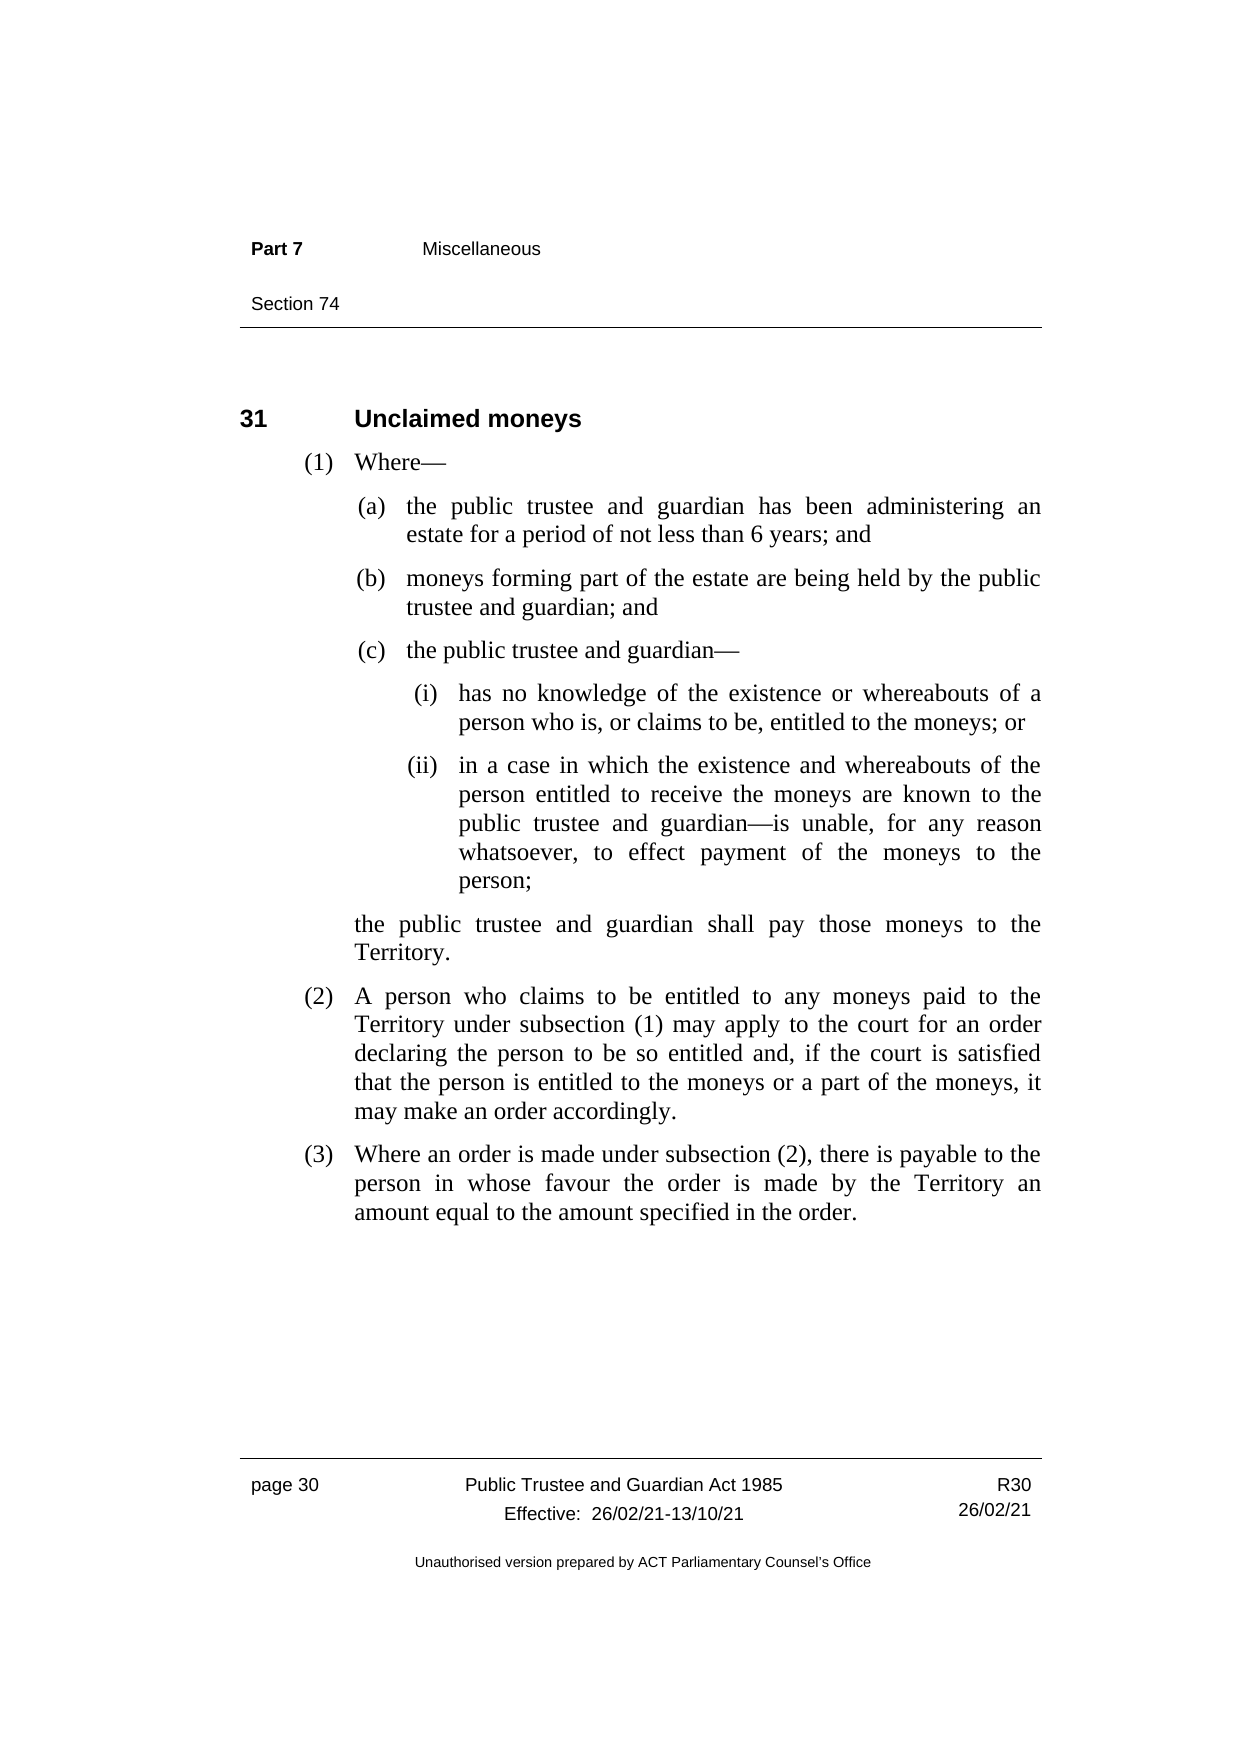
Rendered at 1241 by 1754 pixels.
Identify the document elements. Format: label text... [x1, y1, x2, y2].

text (ii) in a case in which the existence and whereabouts of the person entitled to receive the moneys are known to the public trustee and guardian—is unable, for any reason whatsoever, to effect payment of the moneys to the person; [239, 750, 1042, 894]
text the public trustee and guardian shall pay those moneys to the Territory. [354, 909, 1042, 966]
text (a) the public trustee and guardian has been administering an estate for a period of not less than 6 years; and [239, 491, 1042, 548]
text (b) moneys forming part of the estate are being held by the public trustee and guardian; and [239, 563, 1042, 620]
text (2) A person who claims to be entitled to any moneys paid to the Territory under subsection (1) may apply to the court for an order declaring the person to be so entitled and, if the court is satisfied that the person is entitled to the moneys or a part of the moneys, it may make an order accordingly. [239, 981, 1042, 1124]
text (3) Where an order is made under subsection (2), there is payable to the person in whose favour the order is made by the Territory an amount equal to the amount specified in the order. [239, 1139, 1042, 1225]
text (c) the public trustee and guardian— [239, 635, 1042, 664]
text 31 Unclaimed moneys [239, 404, 1042, 433]
text (i) has no knowledge of the existence or whereabouts of a person who is, or claims to be, entitled to the moneys; or [239, 678, 1042, 736]
text (1) Where— [239, 447, 1042, 476]
